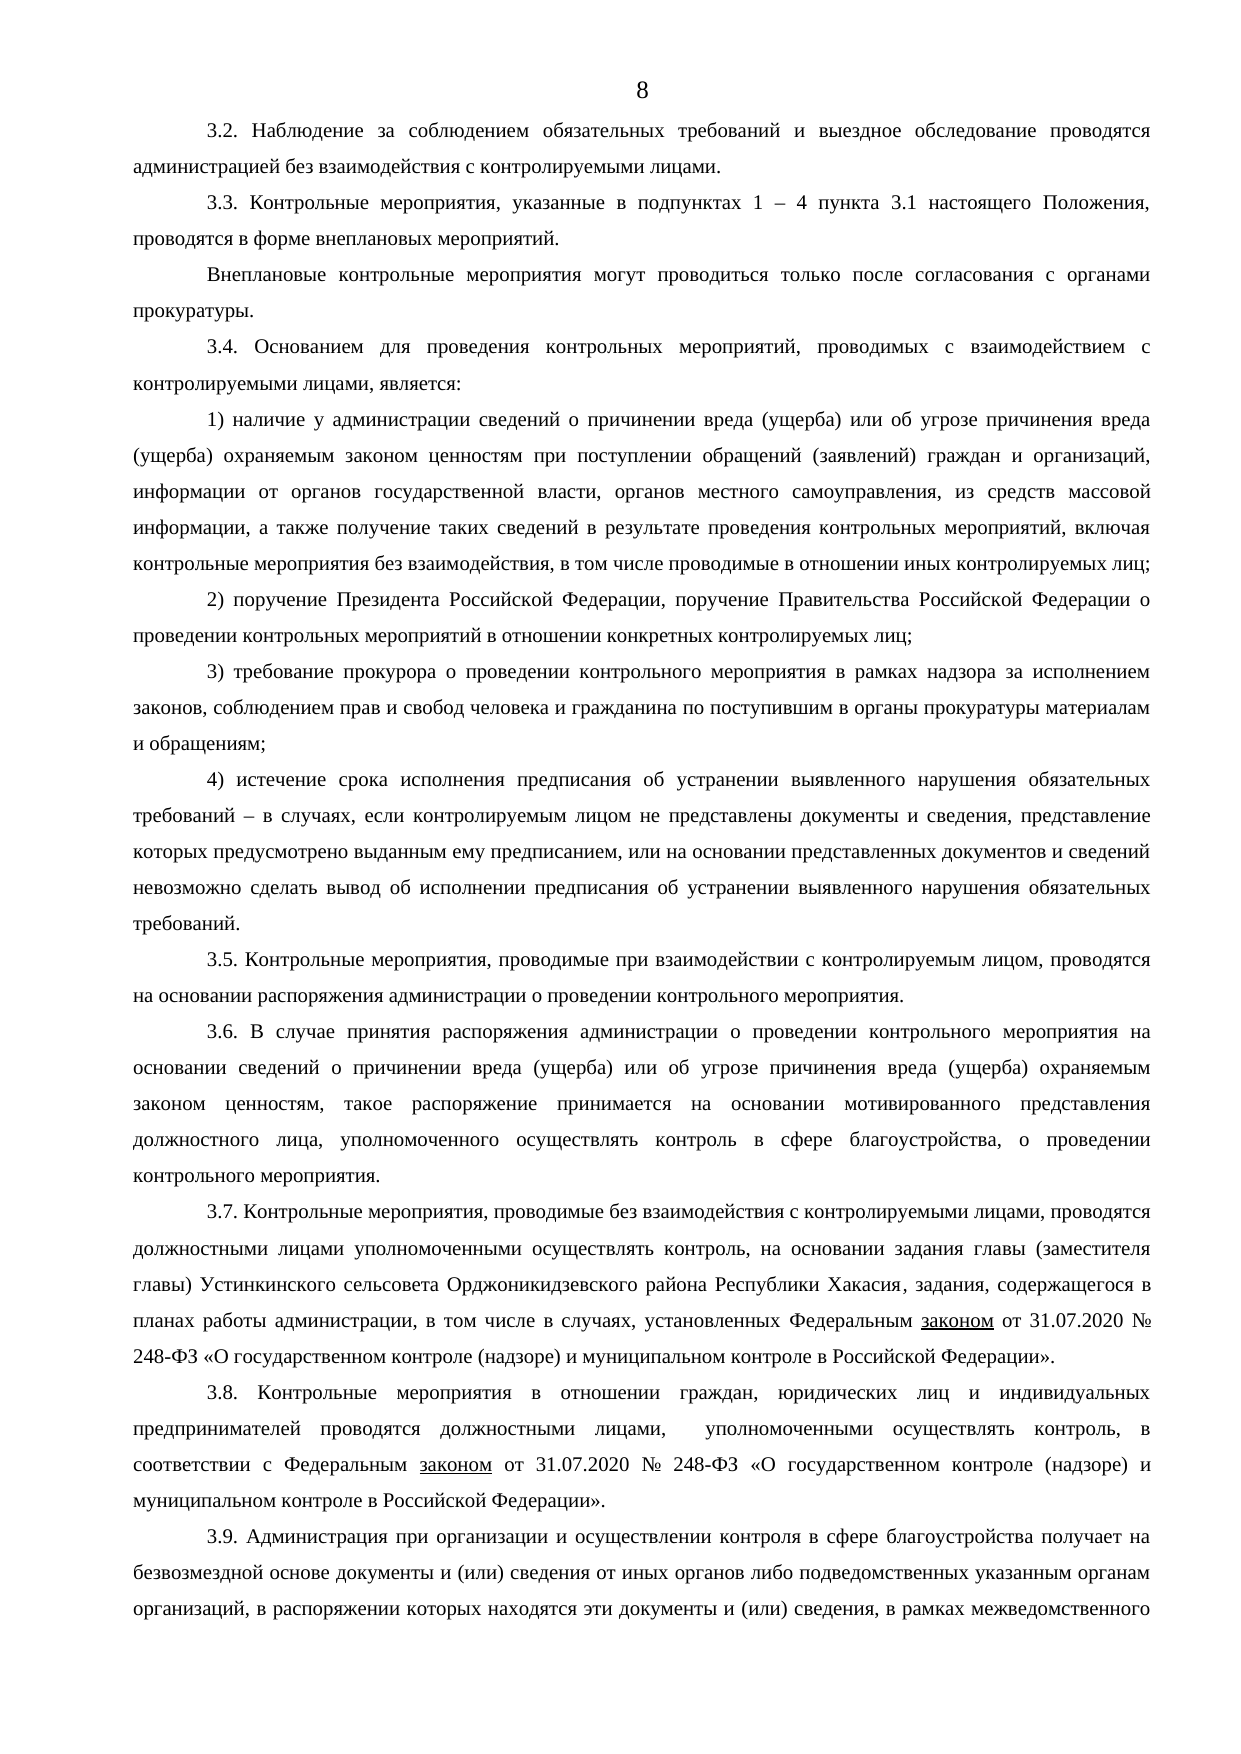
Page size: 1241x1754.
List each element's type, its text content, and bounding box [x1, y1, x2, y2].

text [133, 1524, 1152, 1620]
text 3) требование прокурора о проведении контрольного мероприятия в рамках надзора за исполнением законов, соблюдением прав и свобод человека и гражданина по поступившим в органы прокуратуры материалам и обращениям; [133, 659, 1152, 755]
text 3.4. Основанием для проведения контрольных мероприятий, проводимых с взаимодействием с контролируемыми лицами, является: [133, 334, 1152, 394]
text 3.7. Контрольные мероприятия, проводимые без взаимодействия с контролируемыми лицами, проводятся должностными лицами уполномоченными осуществлять контроль, на основании задания главы (заместителя главы) Устинкинского сельсовета Орджоникидзевского района Республики Хакасия, задания, содержащегося в планах работы администрации, в том числе в случаях, установленных Федеральным законом от 31.07.2020 № 248-ФЗ «О государственном контроле (надзоре) и муниципальном контроле в Российской Федерации». [133, 1199, 1152, 1368]
text 3.3. Контрольные мероприятия, указанные в подпунктах 1 – 4 пункта 3.1 настоящего Положения, проводятся в форме внеплановых мероприятий. [133, 190, 1152, 250]
text Внеплановые контрольные мероприятия могут проводиться только после согласования с органами прокуратуры. [133, 262, 1152, 322]
text 3.5. Контрольные мероприятия, проводимые при взаимодействии с контролируемым лицом, проводятся на основании распоряжения администрации о проведении контрольного мероприятия. [133, 947, 1152, 1007]
text 3.6. В случае принятия распоряжения администрации о проведении контрольного мероприятия на основании сведений о причинении вреда (ущерба) или об угрозе причинения вреда (ущерба) охраняемым законом ценностям, такое распоряжение принимается на основании мотивированного представления должностного лица, уполномоченного осуществлять контроль в сфере благоустройства, о проведении контрольного мероприятия. [133, 1019, 1152, 1187]
text 1) наличие у администрации сведений о причинении вреда (ущерба) или об угрозе причинения вреда (ущерба) охраняемым законом ценностям при поступлении обращений (заявлений) граждан и организаций, информации от органов государственной власти, органов местного самоуправления, из средств массовой информации, а также получение таких сведений в результате проведения контрольных мероприятий, включая контрольные мероприятия без взаимодействия, в том числе проводимые в отношении иных контролируемых лиц; [133, 406, 1152, 575]
text 2) поручение Президента Российской Федерации, поручение Правительства Российской Федерации о проведении контрольных мероприятий в отношении конкретных контролируемых лиц; [133, 587, 1152, 647]
text 4) истечение срока исполнения предписания об устранении выявленного нарушения обязательных требований – в случаях, если контролируемым лицом не представлены документы и сведения, представление которых предусмотрено выданным ему предписанием, или на основании представленных документов и сведений невозможно сделать вывод об исполнении предписания об устранении выявленного нарушения обязательных требований. [133, 767, 1152, 935]
text 3.8. Контрольные мероприятия в отношении граждан, юридических лиц и индивидуальных предпринимателей проводятся должностными лицами, уполномоченными осуществлять контроль, в соответствии с Федеральным законом от 31.07.2020 № 248-ФЗ «О государственном контроле (надзоре) и муниципальном контроле в Российской Федерации». [133, 1379, 1152, 1512]
text 3.2. Наблюдение за соблюдением обязательных требований и выездное обследование проводятся администрацией без взаимодействия с контролируемыми лицами. [133, 118, 1152, 178]
